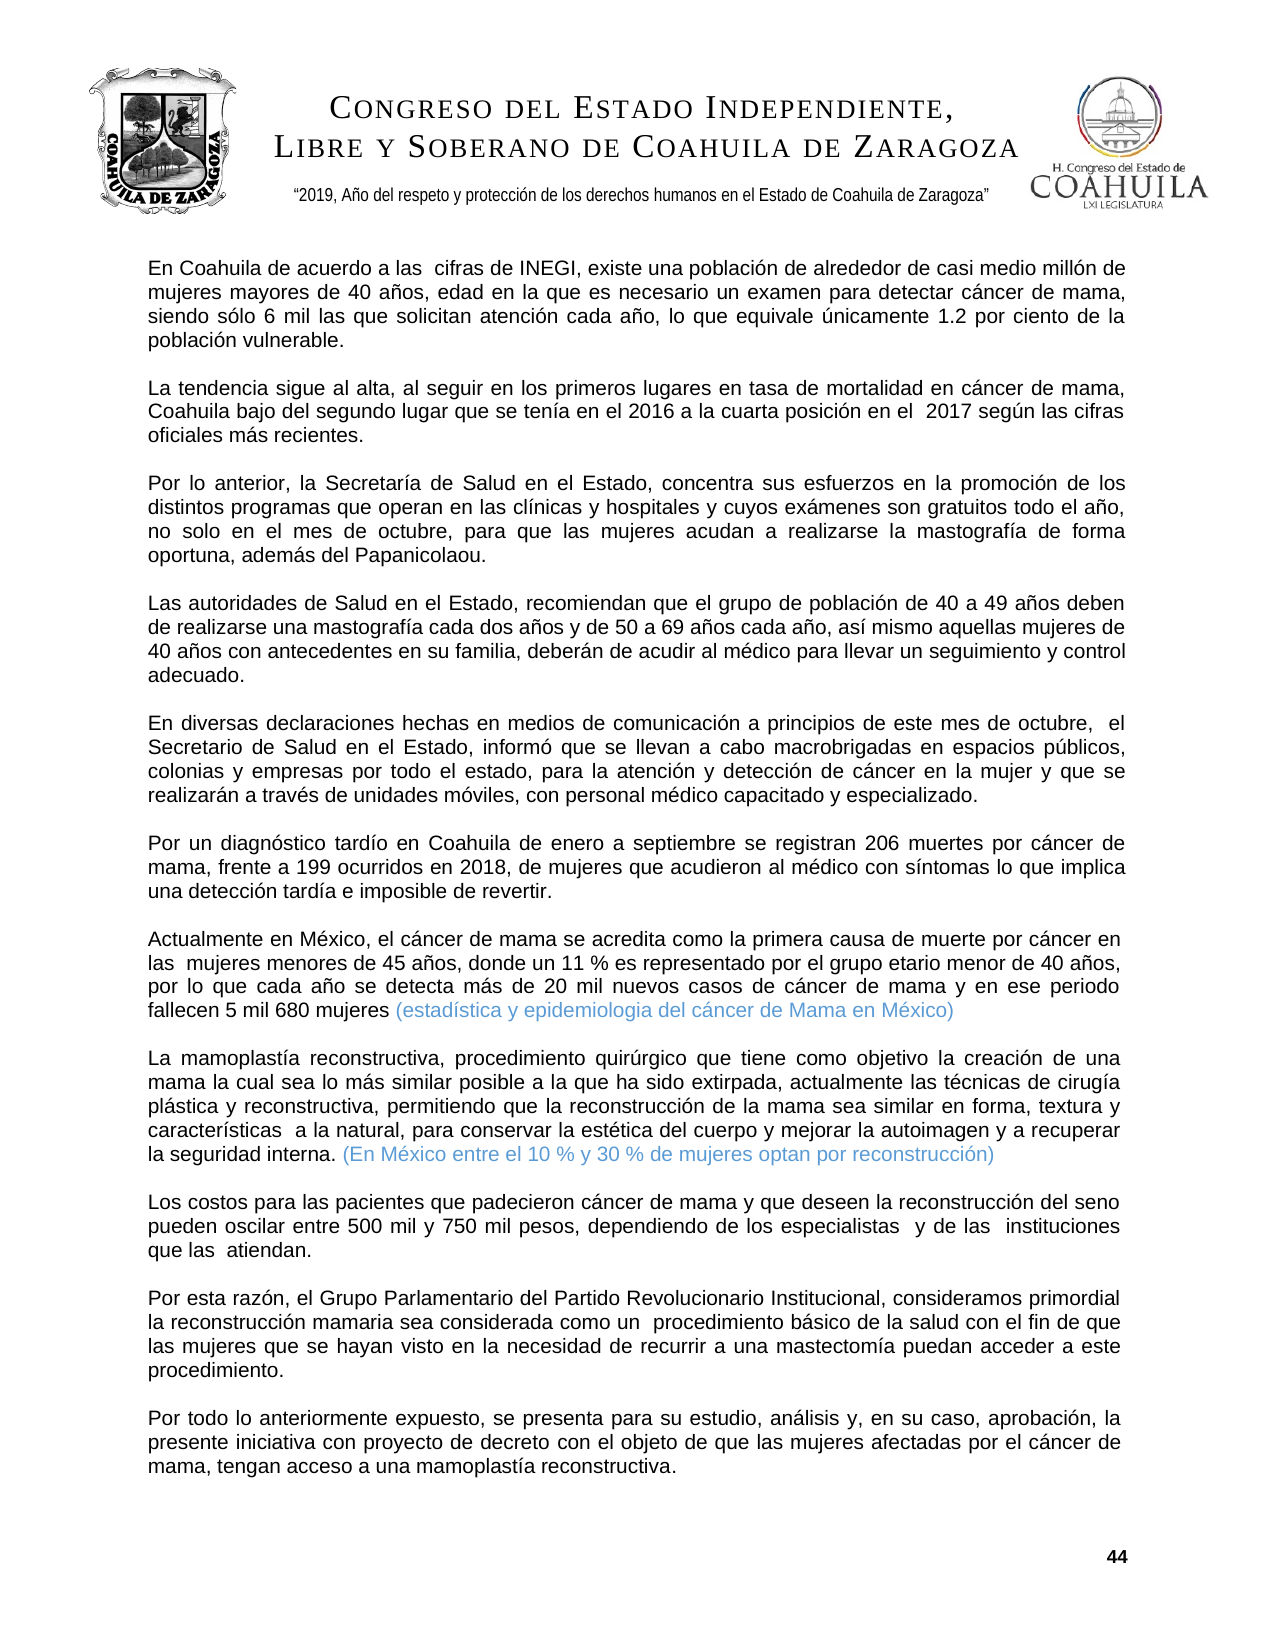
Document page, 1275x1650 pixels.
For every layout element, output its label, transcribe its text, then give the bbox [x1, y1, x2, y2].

text En diversas declaraciones hechas en medios de comunicación a principios de este mes de octubre, el Secretario de Salud en el Estado, informó que se llevan a cabo macrobrigadas en espacios públicos, colonias y empresas por todo el estado, para la atención y detección de cáncer en la mujer y que se realizarán a través de unidades móviles, con personal médico capacitado y especializado. [148, 711, 1127, 807]
text Los costos para las pacientes que padecieron cáncer de mama y que deseen la reconstrucción del seno pueden oscilar entre 500 mil y 750 mil pesos, dependiendo de los especialistas y de las instituciones que las atiendan. [148, 1190, 1122, 1262]
text La tendencia sigue al alta, al seguir en los primeros lugares en tasa de mortalidad en cáncer de mama, Coahuila bajo del segundo lugar que se tenía en el 2016 a la cuarta posición en el 2017 según las cifras oficiales más recientes. [148, 375, 1127, 447]
text En Coahuila de acuerdo a las cifras de INEGI, existe una población de alrededor de casi medio millón de mujeres mayores de 40 años, edad en la que es necesario un examen para detectar cáncer de mama, siendo sólo 6 mil las que solicitan atención cada año, lo que equivale únicamente 1.2 por ciento de la población vulnerable. [148, 256, 1127, 351]
picture [1020, 70, 1214, 214]
picture [88, 68, 237, 214]
text Las autoridades de Salud en el Estado, recomiendan que el grupo de población de 40 a 49 años deben de realizarse una mastografía cada dos años y de 50 a 69 años cada año, así mismo aquellas mujeres de 40 años con antecedentes en su familia, deberán de acudir al médico para llevar un seguimiento y control adecuado. [148, 591, 1127, 687]
text Por lo anterior, la Secretaría de Salud en el Estado, concentra sus esfuerzos en la promoción de los distintos programas que operan en las clínicas y hospitales y cuyos exámenes son gratuitos todo el año, no solo en el mes de octubre, para que las mujeres acudan a realizarse la mastografía de forma oportuna, además del Papanicolaou. [148, 471, 1127, 567]
text Por esta razón, el Grupo Parlamentario del Partido Revolucionario Institucional, consideramos primordial la reconstrucción mamaria sea considerada como un procedimiento básico de la salud con el fin de que las mujeres que se hayan visto en la necesidad de recurrir a una mastectomía puedan acceder a este procedimiento. [148, 1286, 1122, 1382]
text Por todo lo anteriormente expuesto, se presenta para su estudio, análisis y, en su caso, aprobación, la presente iniciativa con proyecto de decreto con el objeto de que las mujeres afectadas por el cáncer de mama, tengan acceso a una mamoplastía reconstructiva. [148, 1406, 1122, 1477]
text Por un diagnóstico tardío en Coahuila de enero a septiembre se registran 206 muertes por cáncer de mama, frente a 199 ocurridos en 2018, de mujeres que acudieron al médico con síntomas lo que implica una detección tardía e imposible de revertir. [148, 831, 1127, 902]
text La mamoplastía reconstructiva, procedimiento quirúrgico que tiene como objetivo la creación de una mama la cual sea lo más similar posible a la que ha sido extirpada, actualmente las técnicas de cirugía plástica y reconstructiva, permitiendo que la reconstrucción de la mama sea similar en forma, textura y características a la natural, para conservar la estética del cuerpo y mejorar la autoimagen y a recuperar la seguridad interna. (En México entre el 10 % y 30 % de mujeres optan por reconstrucción) [148, 1046, 1122, 1166]
text Actualmente en México, el cáncer de mama se acredita como la primera causa de muerte por cáncer en las mujeres menores de 45 años, donde un 11 % es representado por el grupo etario menor de 40 años, por lo que cada año se detecta más de 20 mil nuevos casos de cáncer de mama y en ese periodo fallecen 5 mil 680 mujeres (estadística y epidemiologia del cáncer de Mama en México) [148, 926, 1122, 1022]
